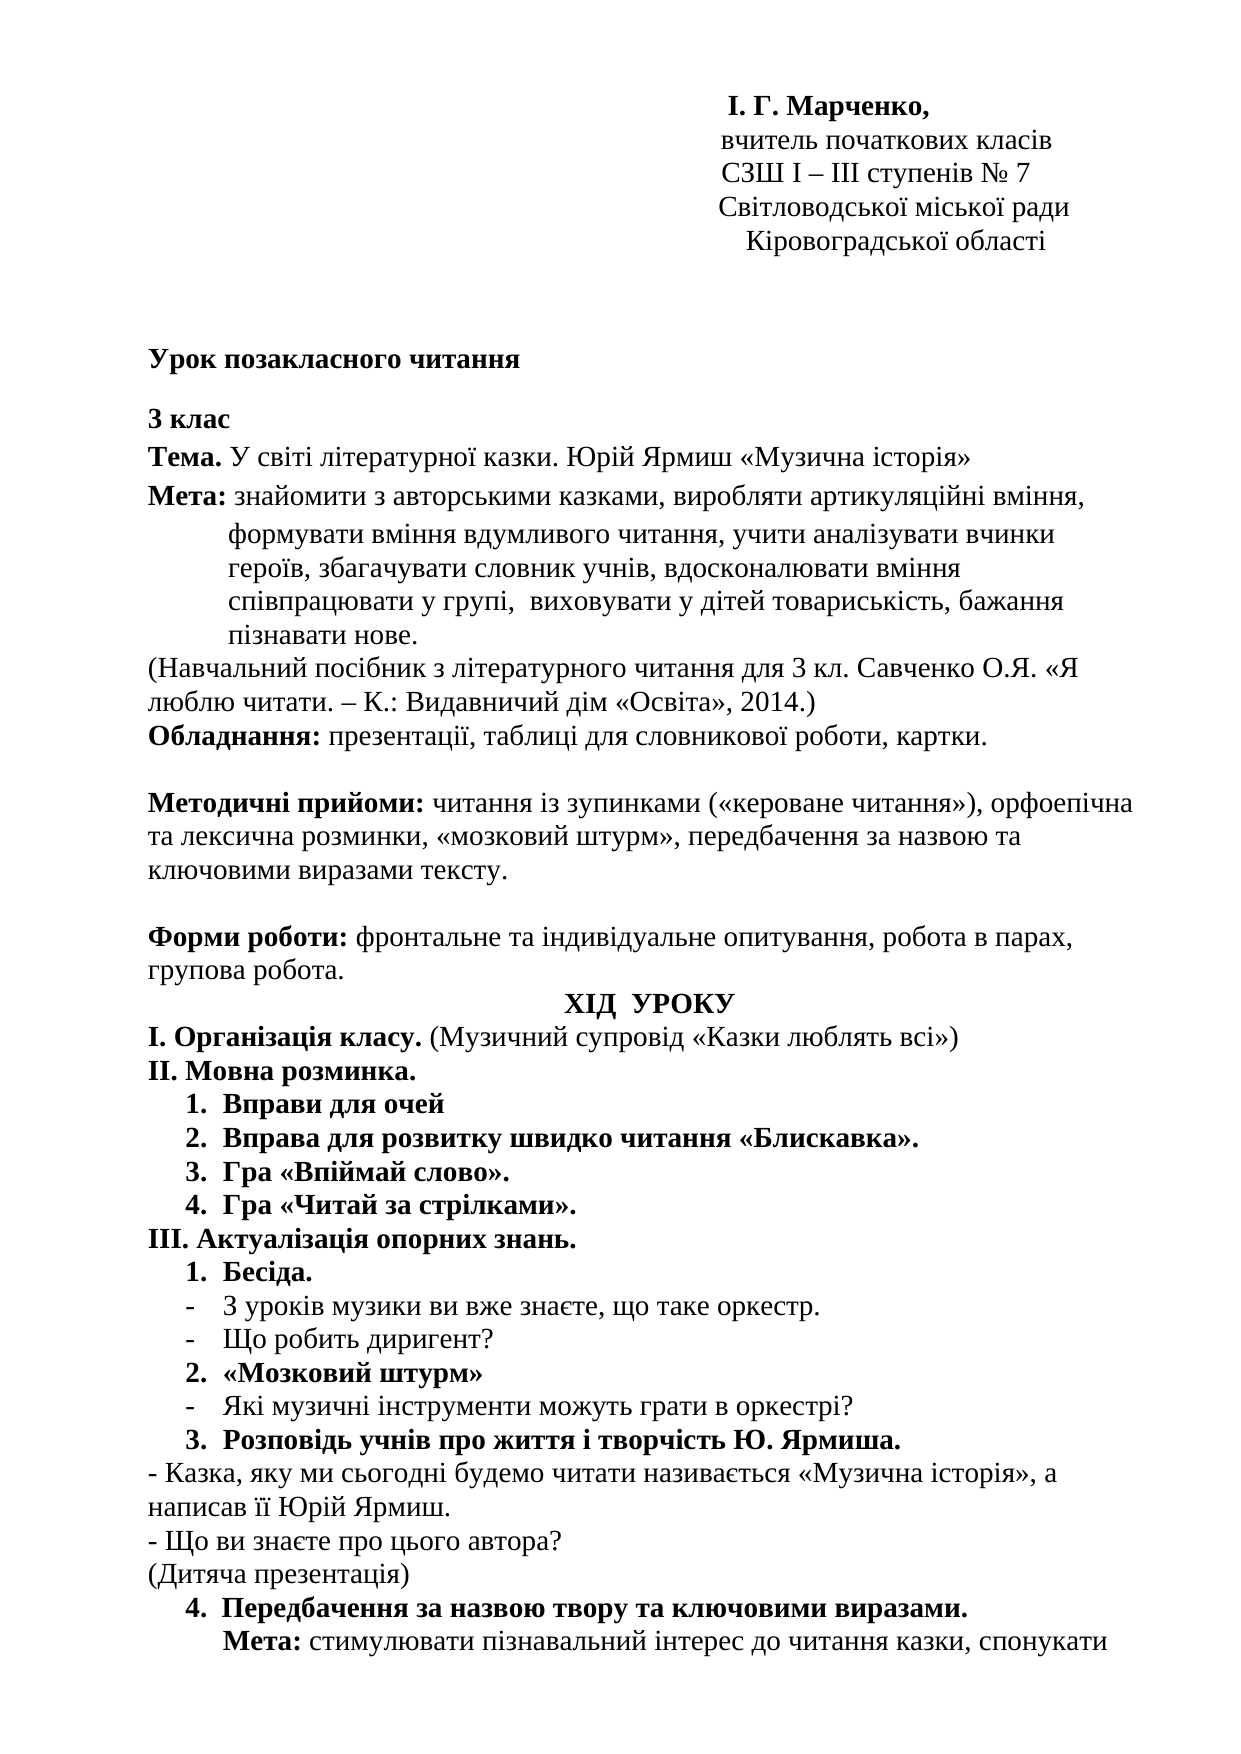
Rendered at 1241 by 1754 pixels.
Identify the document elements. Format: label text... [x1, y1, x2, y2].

text пізнавати нове. [148, 617, 1152, 651]
text ІІІ. Актуалізація опорних знань. [148, 1221, 1152, 1254]
text Обладнання: презентації, таблиці для словникової роботи, картки. [148, 718, 1152, 751]
text Світловодської міської ради [148, 189, 1152, 223]
text співпрацювати у групі, виховувати у дітей товариськість, бажання [148, 583, 1152, 617]
text (Навчальний посібник з літературного читання для 3 кл. Савченко О.Я. «Я люблю читати. – К.: Видавничий дім «Освіта», 2014.) [148, 651, 1152, 718]
text Мета: знайомити з авторськими казками, виробляти артикуляційні вміння, [148, 478, 1152, 511]
text 4. Передбачення за назвою твору та ключовими виразами. [185, 1590, 1152, 1623]
text Форми роботи: фронтальне та індивідуальне опитування, робота в парах, групова робота. [148, 919, 1152, 986]
text - Що ви знаєте про цього автора? [148, 1523, 1152, 1556]
list З уроків музики ви вже знаєте, що таке оркестр. [185, 1288, 1152, 1321]
text Урок позакласного читання [148, 341, 1152, 375]
list Вправи для очей [185, 1087, 1152, 1120]
text - Казка, яку ми сьогодні будемо читати називається «Музична історія», а написав її Юрій Ярмиш. [148, 1456, 1152, 1523]
text вчитель початкових класів [148, 122, 1152, 156]
list Бесіда. [185, 1254, 1152, 1288]
text формувати вміння вдумливого читання, учити аналізувати вчинки [148, 516, 1152, 550]
text 3 клас [148, 401, 1152, 434]
text (Дитяча презентація) [148, 1556, 1152, 1590]
list Вправа для розвитку швидко читання «Блискавка». [185, 1120, 1152, 1154]
text ІІ. Мовна розминка. [148, 1053, 1152, 1087]
list Що робить диригент? [185, 1321, 1152, 1355]
text героїв, збагачувати словник учнів, вдосконалювати вміння [148, 550, 1152, 583]
list Мета: стимулювати пізнавальний інтерес до читання казки, спонукати [223, 1623, 1152, 1657]
text Тема. У світі літературної казки. Юрій Ярмиш «Музична історія» [148, 439, 1152, 473]
list Які музичні інструменти можуть грати в оркестрі? [185, 1388, 1152, 1422]
text ХІД УРОКУ [148, 986, 1152, 1019]
list «Мозковий штурм» [185, 1355, 1152, 1388]
list Гра «Читай за стрілками». [185, 1187, 1152, 1221]
text І. Організація класу. (Музичний супровід «Казки люблять всі») [148, 1019, 1152, 1053]
list Гра «Впіймай слово». [185, 1154, 1152, 1187]
text І. Г. Марченко, [148, 88, 1152, 122]
text СЗШ І – ІІІ ступенів № 7 [148, 156, 1152, 189]
text Методичні прийоми: читання із зупинками («кероване читання»), орфоепічна та лексична розминки, «мозковий штурм», передбачення за назвою та ключовими виразами тексту. [148, 785, 1152, 885]
text Кіровоградської області [148, 223, 1152, 256]
list Розповідь учнів про життя і творчість Ю. Ярмиша. [185, 1422, 1152, 1456]
